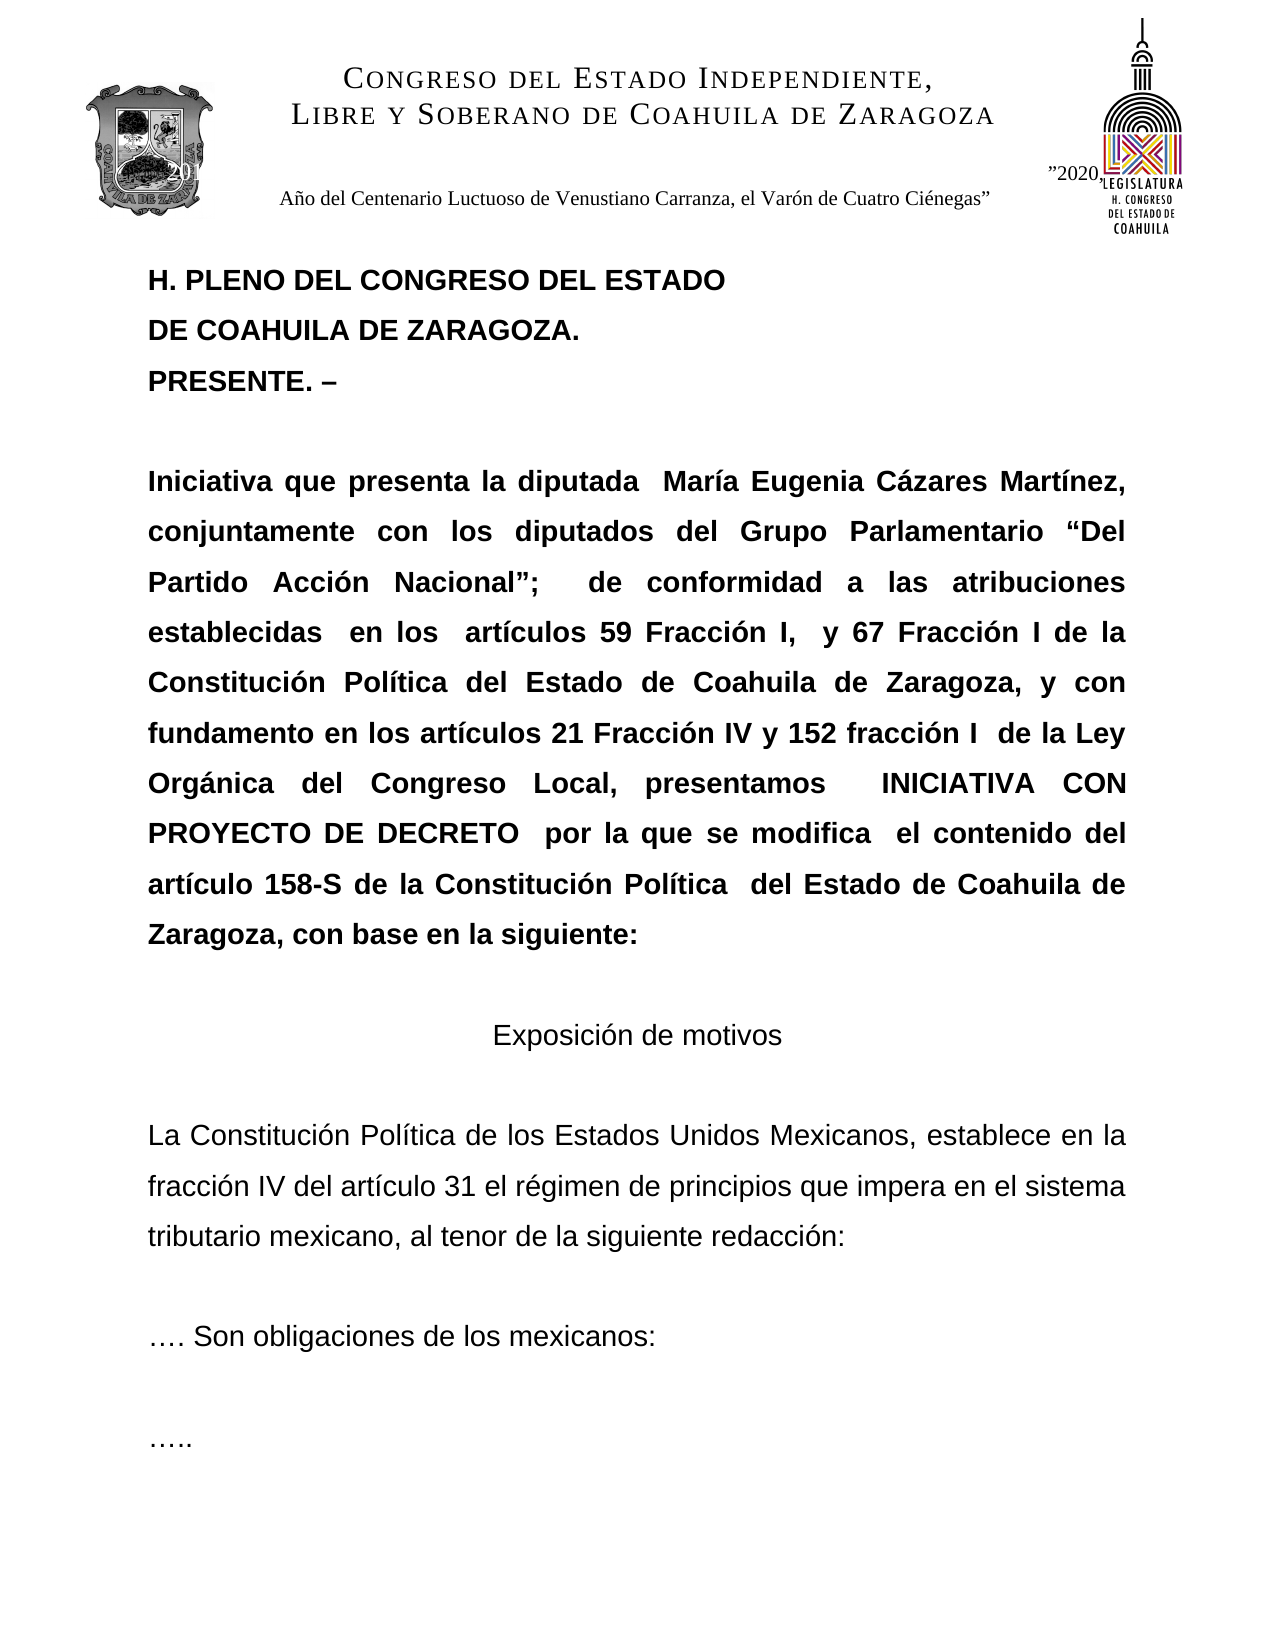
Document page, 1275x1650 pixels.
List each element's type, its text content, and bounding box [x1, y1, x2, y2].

text Iniciativa que presenta la diputada María Eugenia Cázares Martínez, conjuntamente con los diputados del Grupo Parlamentario “Del Partido Acción Nacional”; de conformidad a las atribuciones establecidas en los artículos 59 Fracción I, y 67 Fracción I de la Constitución Política del Estado de Coahuila de Zaragoza, y con fundamento en los artículos 21 Fracción IV y 152 fracción I de la Ley Orgánica del Congreso Local, presentamos INICIATIVA CON PROYECTO DE DECRETO por la que se modifica el contenido del artículo 158-S de la Constitución Política del Estado de Coahuila de Zaragoza, con base en la siguiente: [148, 464, 1127, 951]
text La Constitución Política de los Estados Unidos Mexicanos, establece en la fracción IV del artículo 31 el régimen de principios que impera en el sistema tributario mexicano, al tenor de la siguiente redacción: [148, 1118, 1127, 1252]
picture [1103, 18, 1183, 234]
text H. PLENO DEL CONGRESO DEL ESTADO [148, 263, 1127, 296]
text DE COAHUILA DE ZARAGOZA. [148, 313, 1127, 347]
picture [84, 82, 215, 219]
text PRESENTE. – [148, 363, 1127, 397]
text ….. [148, 1420, 1127, 1454]
text …. Son obligaciones de los mexicanos: [148, 1319, 1127, 1353]
text Exposición de motivos [148, 1018, 1127, 1051]
